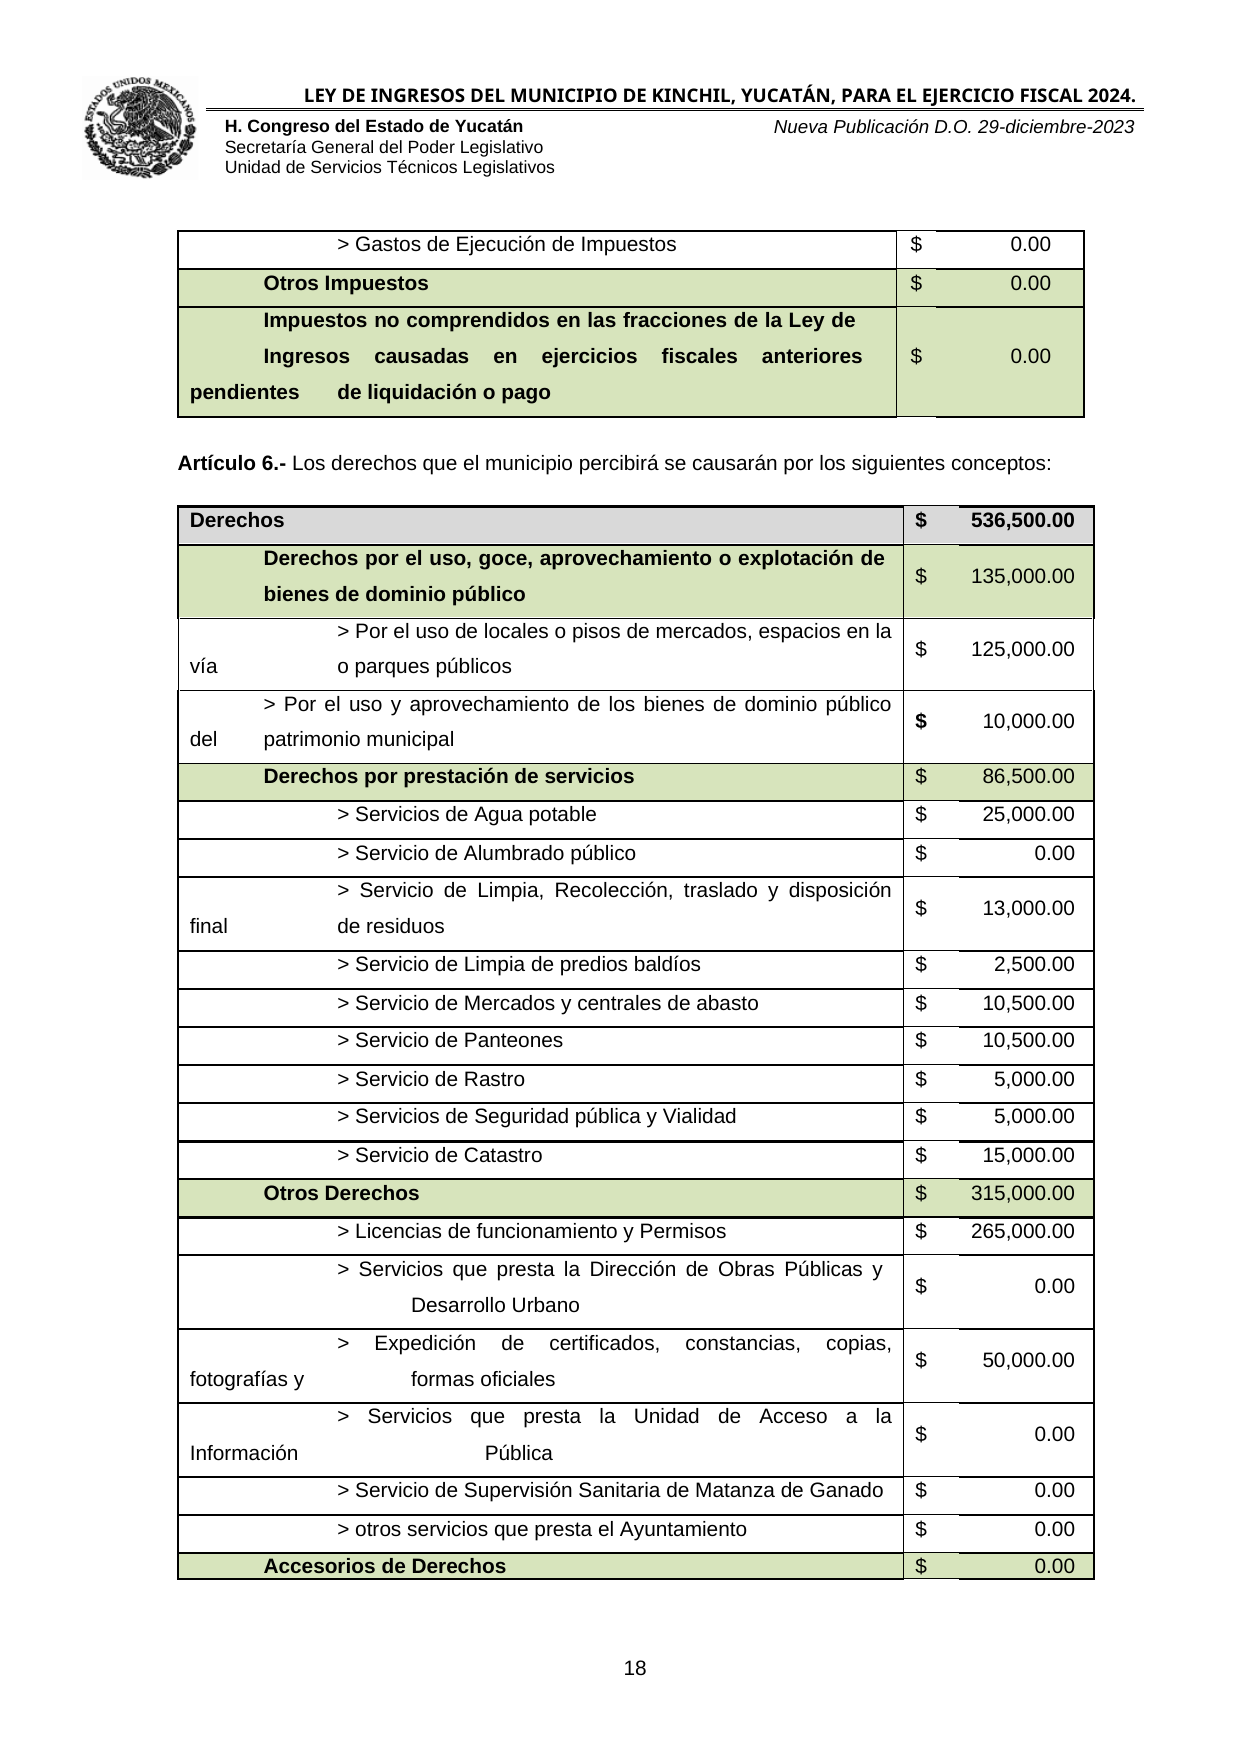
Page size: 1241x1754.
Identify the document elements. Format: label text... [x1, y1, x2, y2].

table_cell Impuestos no comprendidos en las fracciones de la Ley de Ingresos causadas en ejercicios fiscales anteriores pendientes de liquidación o pago [179, 308, 896, 416]
text Artículo 6.- Los derechos que el municipio percibirá se causarán por los siguientes conceptos: [177, 450, 1092, 474]
table_cell 2,500.00 [959, 952, 1093, 988]
table_cell $ [904, 1553, 959, 1578]
table_cell $ [904, 691, 959, 763]
table_cell > Servicio de Supervisión Sanitaria de Matanza de Ganado [179, 1478, 903, 1514]
table_cell $ [904, 989, 959, 1026]
table_cell $ [904, 1141, 959, 1178]
table_cell $ [904, 1477, 959, 1514]
table_cell 135,000.00 [959, 546, 1093, 617]
table_cell > Por el uso y aprovechamiento de los bienes de dominio público del patrimonio municipal [179, 691, 903, 763]
table_header 536,500.00 [959, 508, 1093, 543]
table_cell 25,000.00 [959, 802, 1093, 838]
table_cell > Servicios que presta la Dirección de Obras Públicas y Desarrollo Urbano [179, 1256, 903, 1328]
table_cell 315,000.00 [959, 1180, 1093, 1216]
table_cell > Por el uso de locales o pisos de mercados, espacios en la vía o parques públicos [179, 619, 903, 690]
table_cell > Servicio de Rastro [179, 1066, 903, 1102]
table_cell Derechos por el uso, goce, aprovechamiento o explotación de bienes de dominio público [179, 546, 903, 617]
table_cell $ [904, 1179, 959, 1216]
table_cell 0.00 [936, 270, 1083, 306]
table_cell Otros Derechos [179, 1180, 903, 1216]
table_cell $ [904, 951, 959, 988]
table_cell > Expedición de certificados, constancias, copias, fotografías y formas oficiales [179, 1330, 903, 1402]
table_cell 5,000.00 [959, 1066, 1093, 1102]
table_cell $ [904, 545, 959, 617]
table_cell $ [904, 1329, 959, 1402]
table_cell 10,000.00 [959, 690, 1093, 763]
table_cell 0.00 [936, 308, 1083, 416]
table_cell $ [904, 877, 959, 950]
table_cell 265,000.00 [959, 1219, 1093, 1254]
table_cell > Servicios de Seguridad pública y Vialidad [179, 1104, 903, 1140]
table_cell > Servicio de Catastro [179, 1143, 903, 1178]
table_cell > Gastos de Ejecución de Impuestos [179, 232, 896, 268]
table_cell $ [897, 307, 936, 416]
table_cell 50,000.00 [959, 1330, 1093, 1402]
table_cell > Servicio de Alumbrado público [179, 840, 903, 876]
table_cell 0.00 [959, 1554, 1093, 1578]
table_cell $ [904, 1218, 959, 1254]
table_cell > Servicio de Panteones [179, 1028, 903, 1064]
table_cell $ [904, 839, 959, 876]
table_cell 0.00 [959, 1478, 1093, 1514]
table_cell > Licencias de funcionamiento y Permisos [179, 1219, 903, 1254]
table_cell 10,500.00 [959, 1028, 1093, 1064]
table_cell 10,500.00 [959, 990, 1093, 1026]
table_cell 125,000.00 [959, 618, 1093, 690]
table_cell > Servicio de Limpia, Recolección, traslado y disposición final de residuos [179, 878, 903, 950]
table_cell $ [897, 231, 936, 268]
table_cell Derechos por prestación de servicios [179, 764, 903, 800]
table_cell $ [904, 1255, 959, 1328]
table_cell > Servicio de Limpia de predios baldíos [179, 952, 903, 988]
table_cell $ [904, 1403, 959, 1476]
table_cell $ [904, 1103, 959, 1140]
table_cell 0.00 [936, 232, 1083, 268]
table_cell $ [904, 764, 959, 800]
table_cell $ [904, 1027, 959, 1064]
table_cell 0.00 [959, 1256, 1093, 1328]
table_cell 5,000.00 [959, 1104, 1093, 1140]
table_cell > Servicios que presta la Unidad de Acceso a la Información Pública [179, 1404, 903, 1476]
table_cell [179, 1554, 903, 1578]
table_cell > Servicio de Mercados y centrales de abasto [179, 990, 903, 1026]
table_cell 0.00 [959, 1404, 1093, 1476]
table_cell $ [904, 801, 959, 838]
table_cell > otros servicios que presta el Ayuntamiento [179, 1516, 903, 1552]
table_cell > Servicios de Agua potable [179, 802, 903, 838]
table_cell Otros Impuestos [179, 270, 896, 306]
table_header $ [904, 506, 959, 543]
table_cell 15,000.00 [959, 1143, 1093, 1178]
table_cell 86,500.00 [959, 764, 1093, 800]
table_cell $ [904, 619, 959, 690]
table_cell 0.00 [959, 1516, 1093, 1552]
table_cell $ [904, 1065, 959, 1102]
table_cell 13,000.00 [959, 878, 1093, 950]
table_cell $ [904, 1515, 959, 1552]
table_cell $ [897, 269, 936, 306]
table_cell 0.00 [959, 840, 1093, 876]
table_header Derechos [179, 508, 903, 543]
